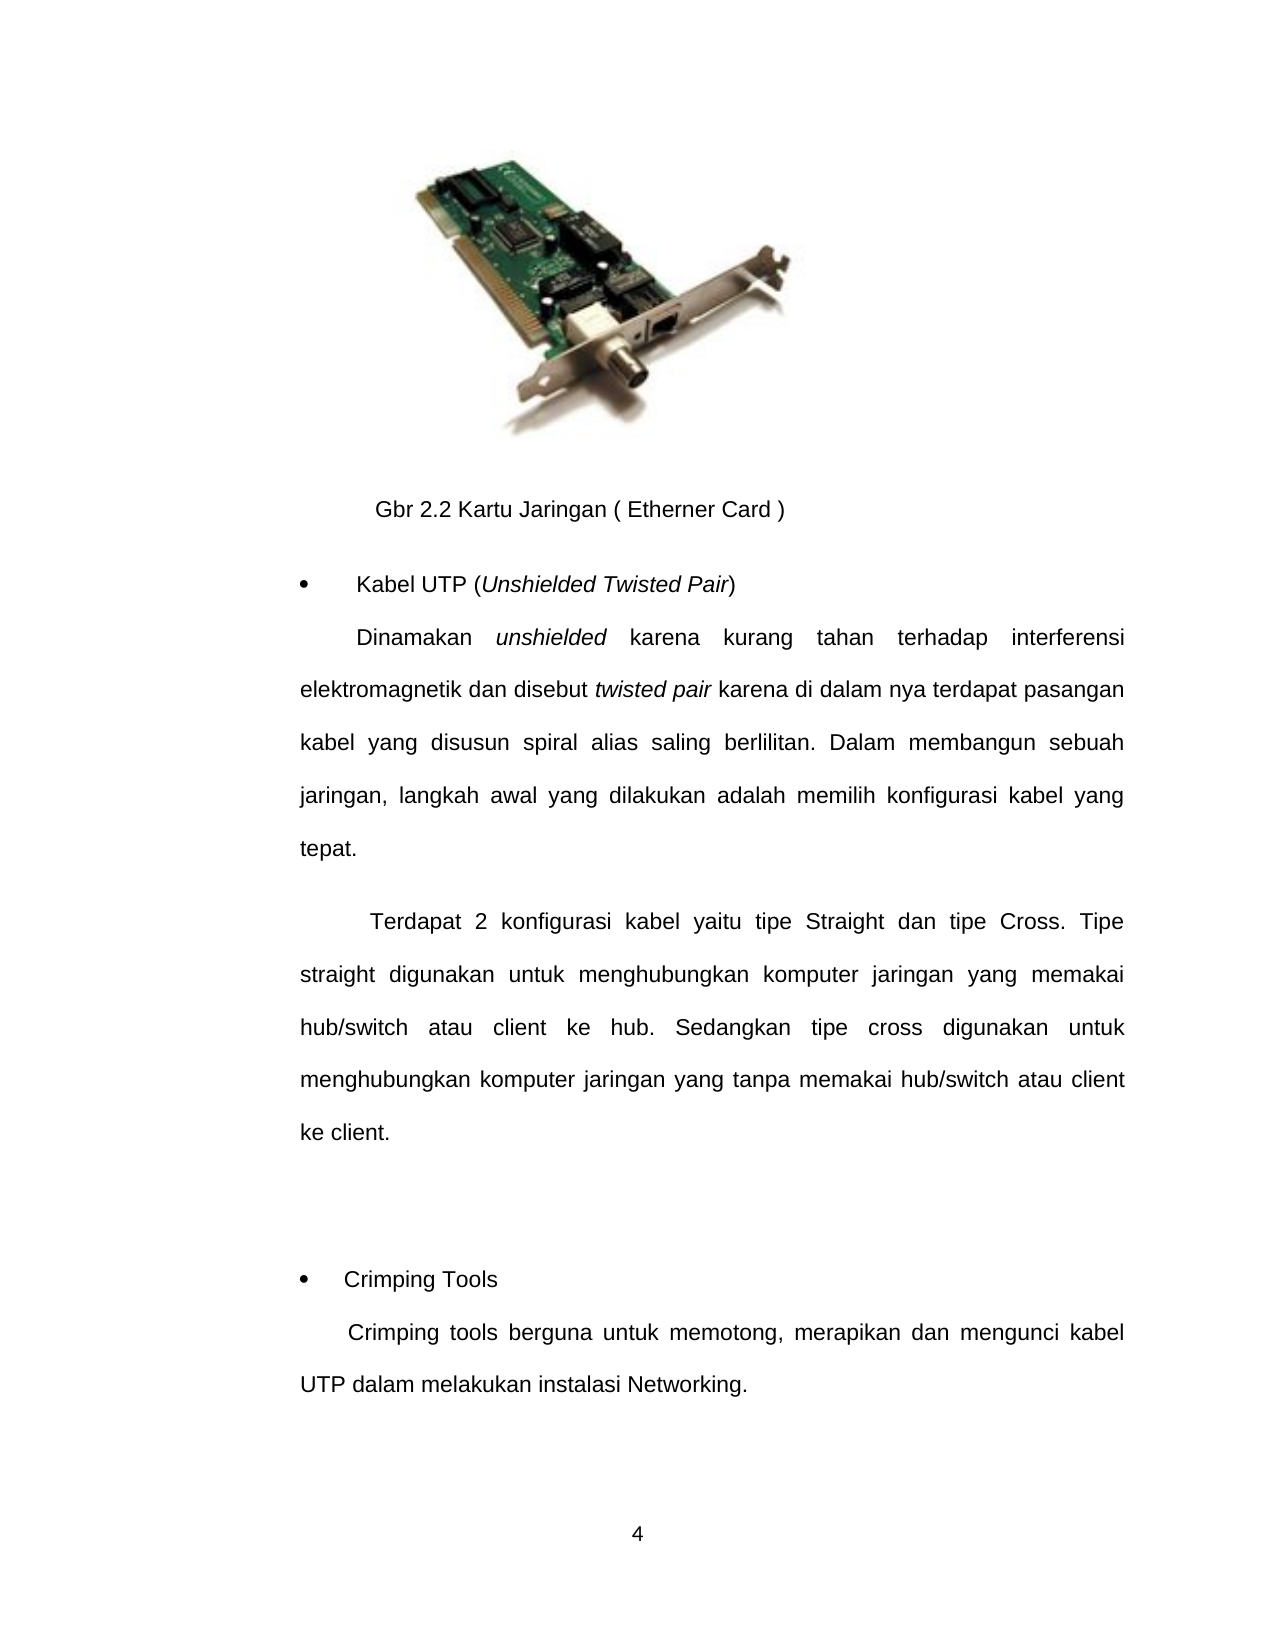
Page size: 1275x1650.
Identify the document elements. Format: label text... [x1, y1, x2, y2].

text Dinamakan unshielded karena kurang tahan terhadap interferensi elektromagnetik dan disebut twisted pair karena di dalam nya terdapat pasangan kabel yang disusun spiral alias saling berlilitan. Dalam membangun sebuah jaringan, langkah awal yang dilakukan adalah memilih konfigurasi kabel yang tepat. [300, 624, 1125, 861]
text Crimping tools berguna untuk memotong, merapikan dan mengunci kabel UTP dalam melakukan instalasi Networking. [300, 1319, 1125, 1398]
list Kabel UTP (Unshielded Twisted Pair) [300, 571, 1125, 597]
picture [393, 150, 806, 447]
list Crimping Tools [300, 1266, 1125, 1292]
text Gbr 2.2 Kartu Jaringan ( Etherner Card ) [300, 496, 1125, 522]
text Terdapat 2 konfigurasi kabel yaitu tipe Straight dan tipe Cross. Tipe straight digunakan untuk menghubungkan komputer jaringan yang memakai hub/switch atau client ke hub. Sedangkan tipe cross digunakan untuk menghubungkan komputer jaringan yang tanpa memakai hub/switch atau client ke client. [300, 908, 1125, 1145]
